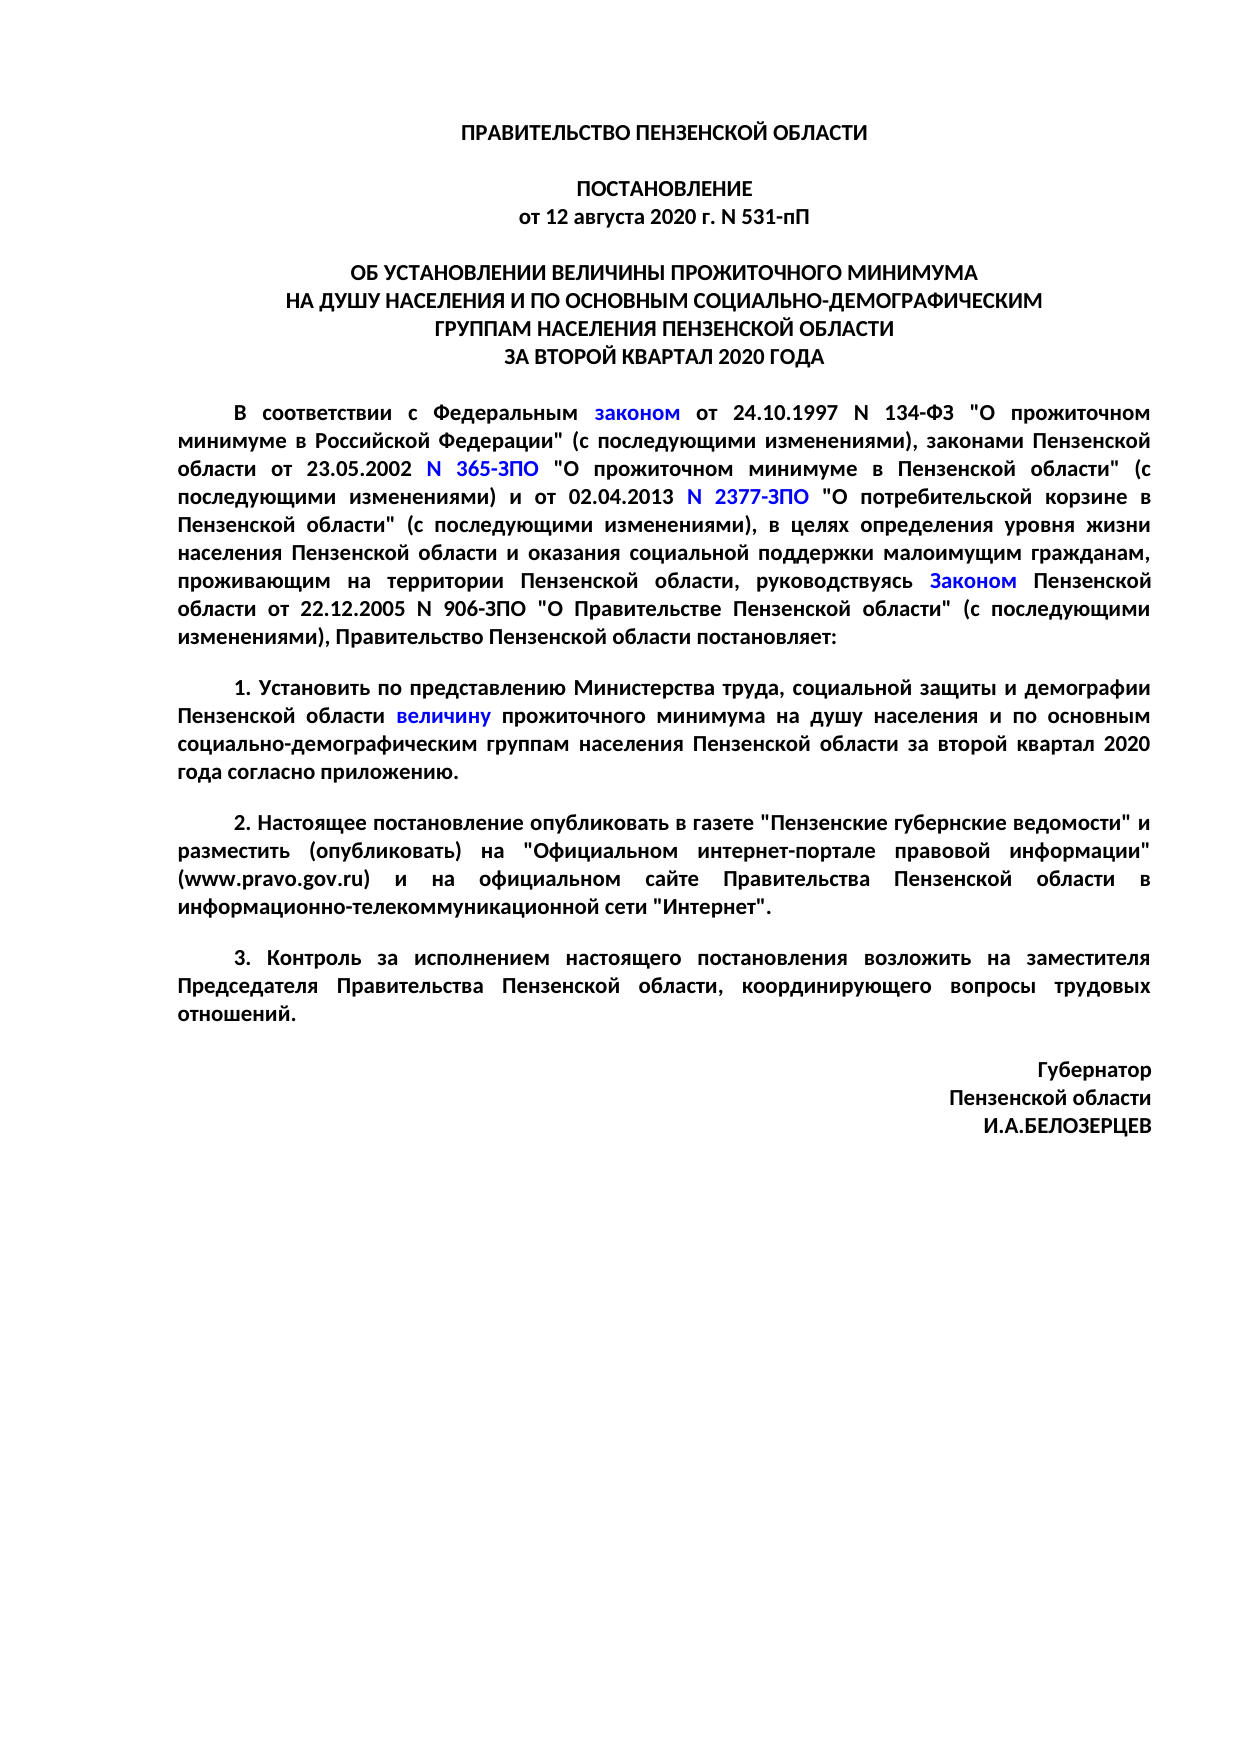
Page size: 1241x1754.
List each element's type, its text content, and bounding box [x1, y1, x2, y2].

text от 12 августа 2020 г. N 531-пП [177, 202, 1152, 230]
text И.А.БЕЛОЗЕРЦЕВ [177, 1112, 1152, 1139]
text 3. Контроль за исполнением настоящего постановления возложить на заместителя Председателя Правительства Пензенской области, координирующего вопросы трудовых отношений. [177, 943, 1152, 1027]
text ОБ УСТАНОВЛЕНИИ ВЕЛИЧИНЫ ПРОЖИТОЧНОГО МИНИМУМА [177, 258, 1152, 286]
text 1. Установить по представлению Министерства труда, социальной защиты и демографии Пензенской области величину прожиточного минимума на душу населения и по основным социально-демографическим группам населения Пензенской области за второй квартал 2020 года согласно приложению. [177, 673, 1152, 786]
text НА ДУШУ НАСЕЛЕНИЯ И ПО ОСНОВНЫМ СОЦИАЛЬНО-ДЕМОГРАФИЧЕСКИМ [177, 286, 1152, 314]
text ПОСТАНОВЛЕНИЕ [177, 174, 1152, 202]
text ГРУППАМ НАСЕЛЕНИЯ ПЕНЗЕНСКОЙ ОБЛАСТИ [177, 314, 1152, 342]
text Пензенской области [177, 1083, 1152, 1112]
text ПРАВИТЕЛЬСТВО ПЕНЗЕНСКОЙ ОБЛАСТИ [177, 118, 1152, 146]
text Губернатор [177, 1056, 1152, 1083]
text ЗА ВТОРОЙ КВАРТАЛ 2020 ГОДА [177, 342, 1152, 370]
text В соответствии с Федеральным законом от 24.10.1997 N 134-ФЗ "О прожиточном минимуме в Российской Федерации" (с последующими изменениями), законами Пензенской области от 23.05.2002 N 365-ЗПО "О прожиточном минимуме в Пензенской области" (с последующими изменениями) и от 02.04.2013 N 2377-ЗПО "О потребительской корзине в Пензенской области" (с последующими изменениями), в целях определения уровня жизни населения Пензенской области и оказания социальной поддержки малоимущим гражданам, проживающим на территории Пензенской области, руководствуясь Законом Пензенской области от 22.12.2005 N 906-ЗПО "О Правительстве Пензенской области" (с последующими изменениями), Правительство Пензенской области постановляет: [177, 398, 1152, 651]
text 2. Настоящее постановление опубликовать в газете "Пензенские губернские ведомости" и разместить (опубликовать) на "Официальном интернет-портале правовой информации" (www.pravo.gov.ru) и на официальном сайте Правительства Пензенской области в информационно-телекоммуникационной сети "Интернет". [177, 808, 1152, 921]
